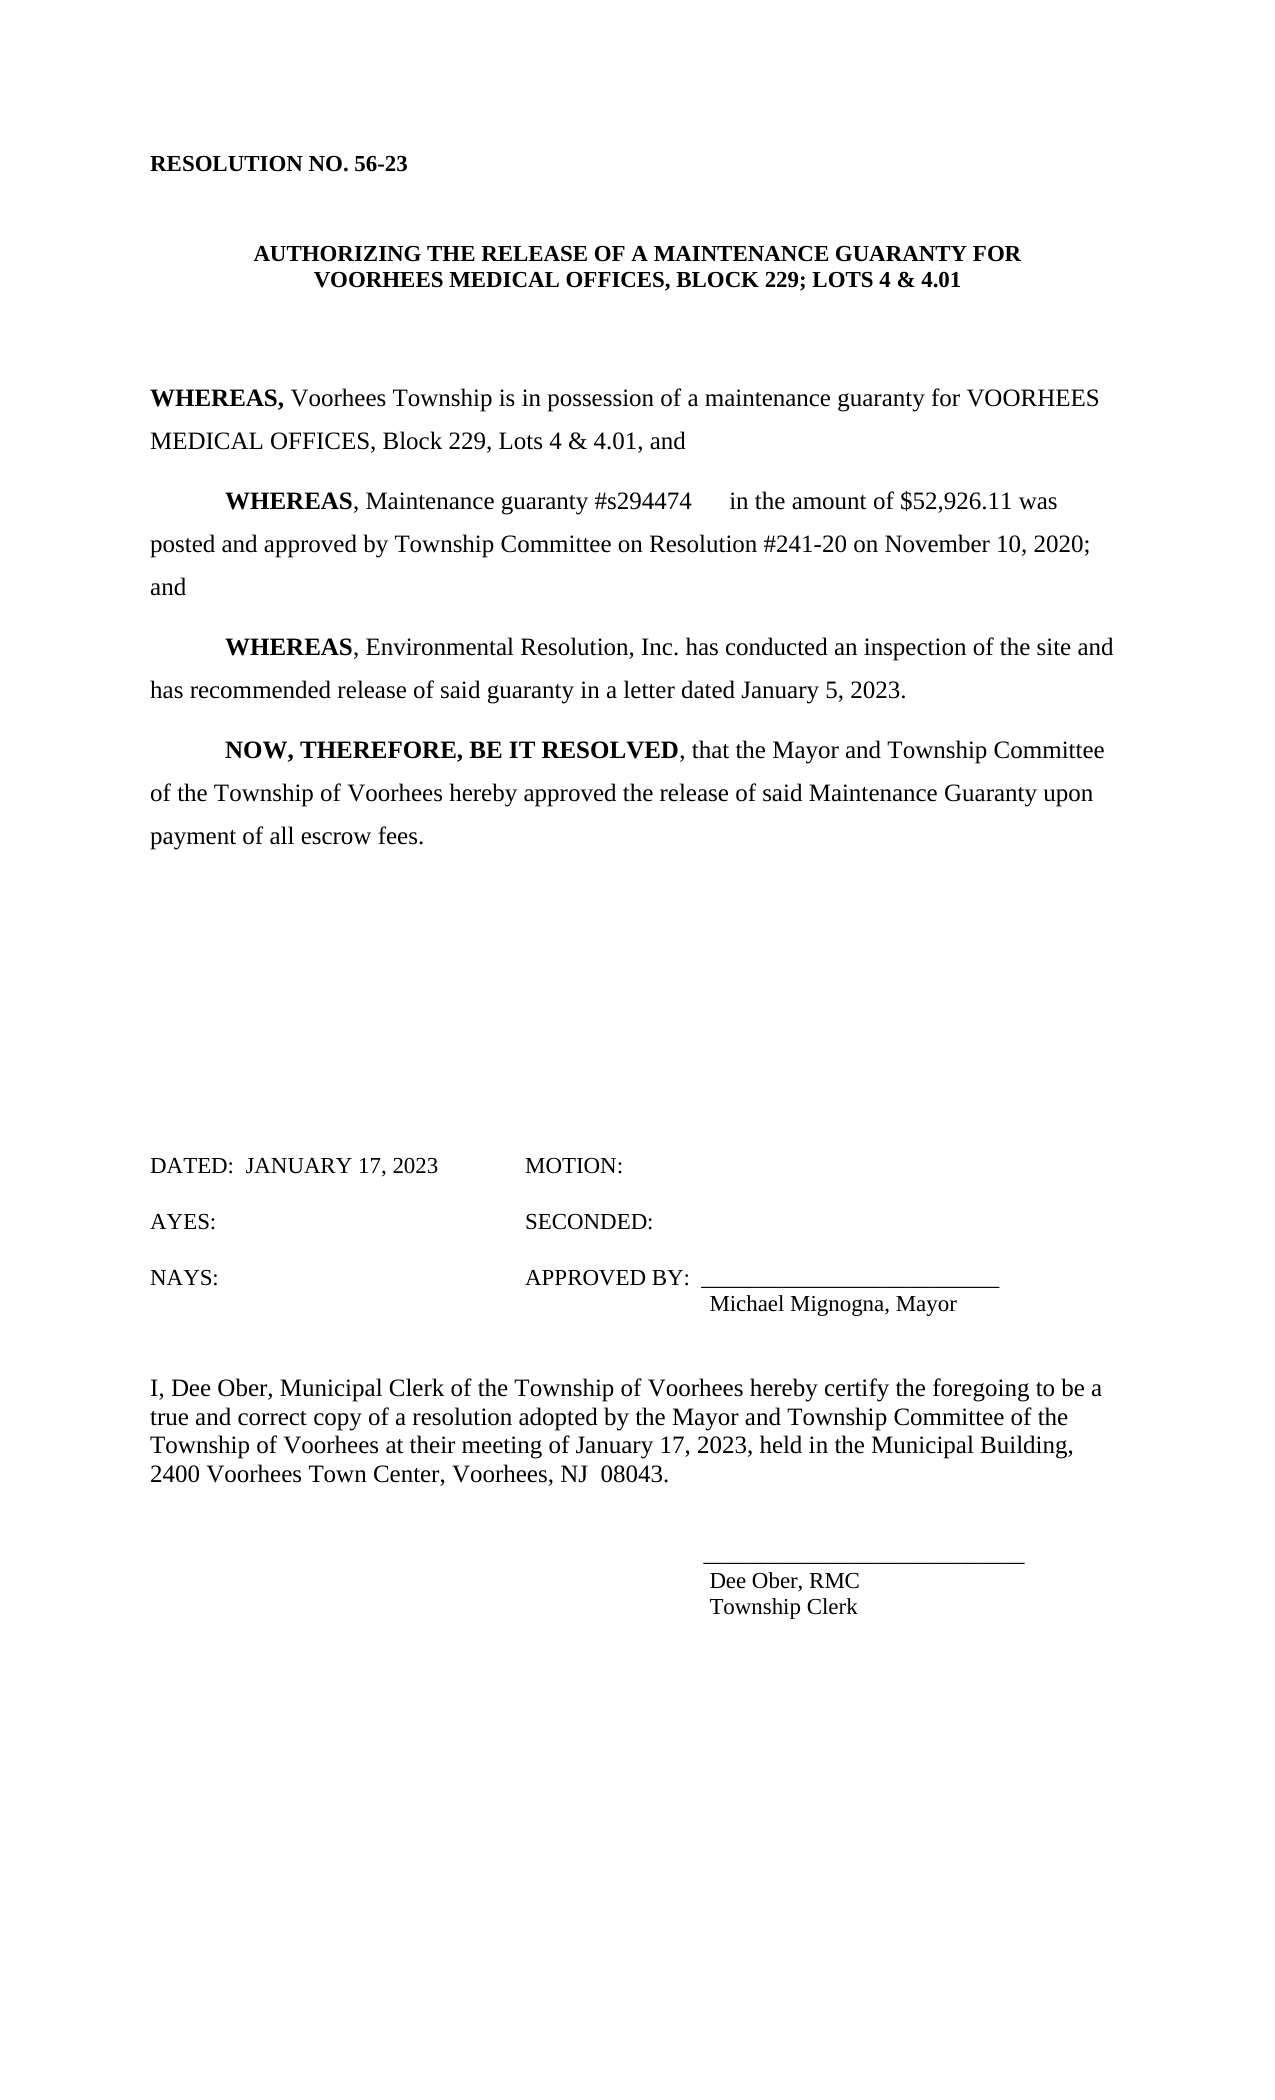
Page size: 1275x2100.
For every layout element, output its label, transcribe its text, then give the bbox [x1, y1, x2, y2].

text RESOLUTION NO. 56-23 [150, 150, 1125, 176]
text WHEREAS, Maintenance guaranty #s294474 in the amount of $52,926.11 was posted and approved by Township Committee on Resolution #241-20 on November 10, 2020; and [150, 486, 1125, 601]
text DATED: JANUARY 17, 2023 MOTION: [150, 1152, 1125, 1178]
text NAYS: APPROVED BY: __________________________ [150, 1264, 1125, 1290]
text Dee Ober, RMC [675, 1567, 1125, 1593]
text AUTHORIZING THE RELEASE OF A MAINTENANCE GUARANTY FOR [150, 240, 1125, 267]
text Michael Mignogna, Mayor [150, 1290, 1125, 1317]
text WHEREAS, Voorhees Township is in possession of a maintenance guaranty for VOORHEES MEDICAL OFFICES, Block 229, Lots 4 & 4.01, and [150, 383, 1125, 455]
text NOW, THEREFORE, BE IT RESOLVED, that the Mayor and Township Committee of the Township of Voorhees hereby approved the release of said Maintenance Guaranty upon payment of all escrow fees. [150, 735, 1125, 850]
text I, Dee Ober, Municipal Clerk of the Township of Voorhees hereby certify the foregoing to be a true and correct copy of a resolution adopted by the Mayor and Township Committee of the Township of Voorhees at their meeting of January 17, 2023, held in the Municipal Building, 2400 Voorhees Town Center, Voorhees, NJ 08043. [150, 1373, 1125, 1488]
text AYES: SECONDED: [150, 1208, 1125, 1234]
text VOORHEES MEDICAL OFFICES, BLOCK 229; LOTS 4 & 4.01 [150, 267, 1125, 293]
text WHEREAS, Environmental Resolution, Inc. has conducted an inspection of the site and has recommended release of said guaranty in a letter dated January 5, 2023. [150, 632, 1125, 704]
text ____________________________ [675, 1541, 1125, 1567]
text Township Clerk [675, 1593, 1125, 1619]
